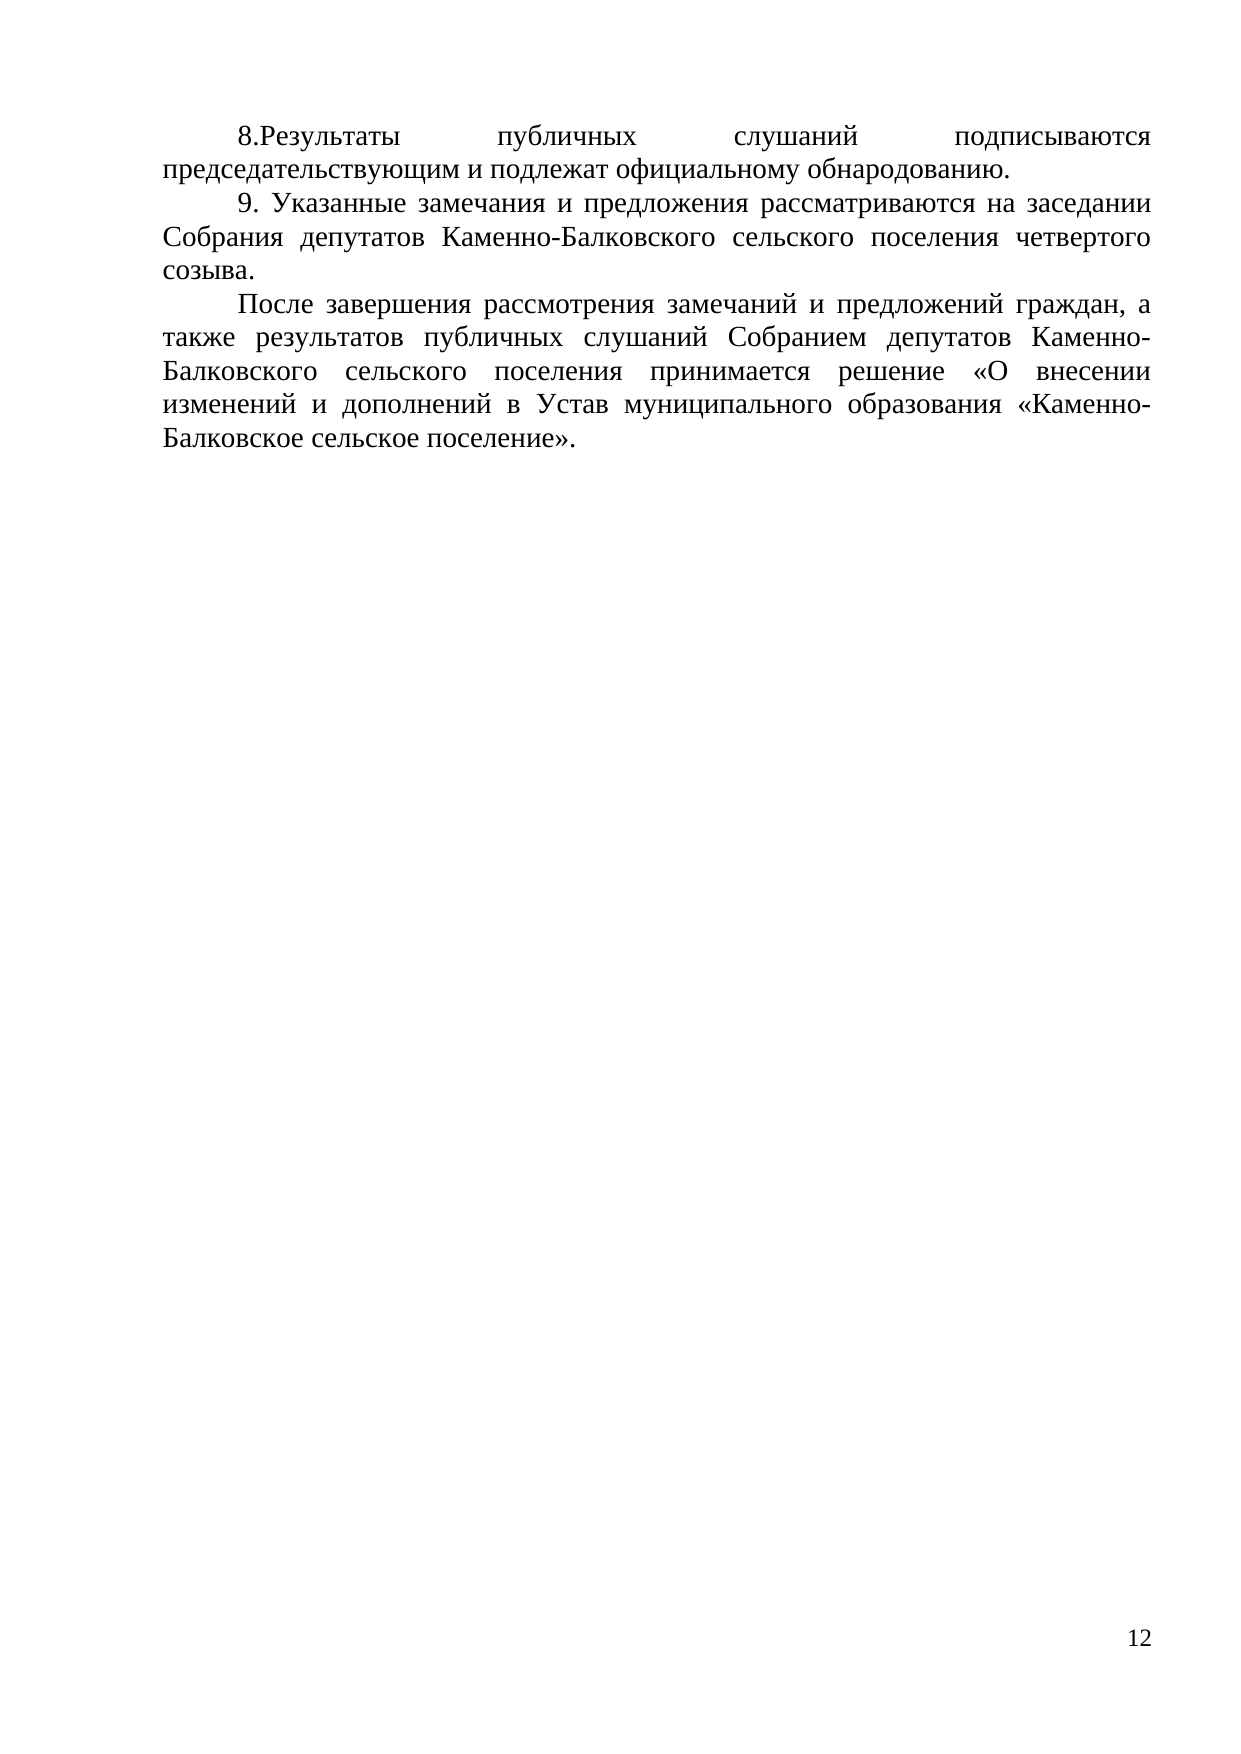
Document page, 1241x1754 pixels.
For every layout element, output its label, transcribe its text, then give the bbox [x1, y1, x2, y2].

text После завершения рассмотрения замечаний и предложений граждан, а также результатов публичных слушаний Собранием депутатов Каменно-Балковского сельского поселения принимается решение «О внесении изменений и дополнений в Устав муниципального образования «Каменно-Балковское сельское поселение». [162, 286, 1152, 453]
text 9. Указанные замечания и предложения рассматриваются на заседании Собрания депутатов Каменно-Балковского сельского поселения четвертого созыва. [162, 185, 1152, 286]
text 8.Результаты публичных слушаний подписываются председательствующим и подлежат официальному обнародованию. [162, 118, 1152, 185]
